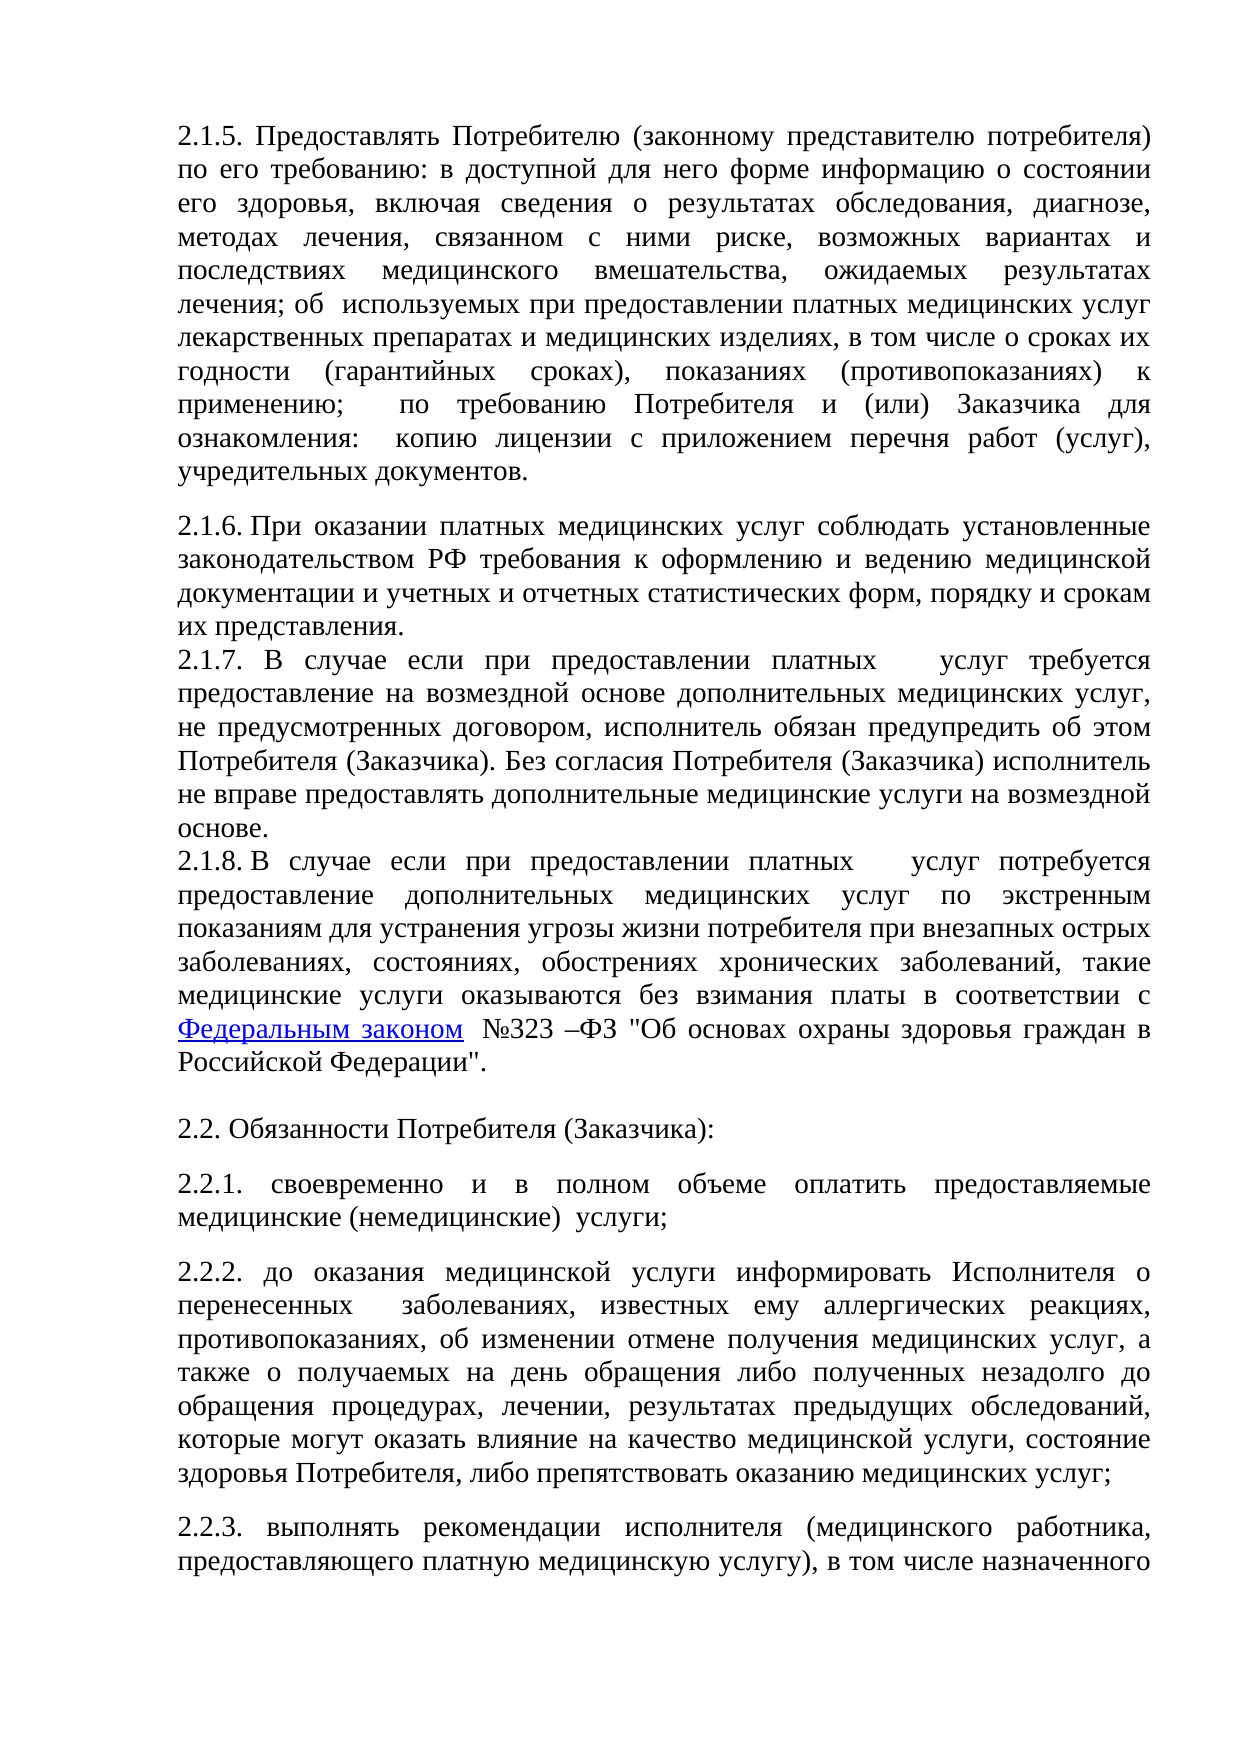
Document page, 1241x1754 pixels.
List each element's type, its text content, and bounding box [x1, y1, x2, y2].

text 2.2. Обязанности Потребителя (Заказчика): [177, 1112, 1152, 1145]
text 2.1.5. Предоставлять Потребителю (законному представителю потребителя) по его требованию: в доступной для него форме информацию о состоянии его здоровья, включая сведения о результатах обследования, диагнозе, методах лечения, связанном с ними риске, возможных вариантах и последствиях медицинского вмешательства, ожидаемых результатах лечения; об используемых при предоставлении платных медицинских услуг лекарственных препаратах и медицинских изделиях, в том числе о сроках их годности (гарантийных сроках), показаниях (противопоказаниях) к применению; по требованию Потребителя и (или) Заказчика для ознакомления: копию лицензии с приложением перечня работ (услуг), учредительных документов. [177, 118, 1152, 487]
text 2.1.8. В случае если при предоставлении платных услуг потребуется предоставление дополнительных медицинских услуг по экстренным показаниям для устранения угрозы жизни потребителя при внезапных острых заболеваниях, состояниях, обострениях хронических заболеваний, такие медицинские услуги оказываются без взимания платы в соответствии с Федеральным законом №323 –ФЗ "Об основах охраны здоровья граждан в Российской Федерации". [177, 843, 1152, 1078]
text 2.1.6. При оказании платных медицинских услуг соблюдать установленные законодательством РФ требования к оформлению и ведению медицинской документации и учетных и отчетных статистических форм, порядку и срокам их представления. [177, 508, 1152, 642]
text 2.1.7. В случае если при предоставлении платных услуг требуется предоставление на возмездной основе дополнительных медицинских услуг, не предусмотренных договором, исполнитель обязан предупредить об этом Потребителя (Заказчика). Без согласия Потребителя (Заказчика) исполнитель не вправе предоставлять дополнительные медицинские услуги на возмездной основе. [177, 642, 1152, 843]
text 2.2.1. своевременно и в полном объеме оплатить предоставляемые медицинские (немедицинские) услуги; [177, 1166, 1152, 1233]
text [177, 1509, 1152, 1543]
text 2.2.2. до оказания медицинской услуги информировать Исполнителя о перенесенных заболеваниях, известных ему аллергических реакциях, противопоказаниях, об изменении отмене получения медицинских услуг, а также о получаемых на день обращения либо полученных незадолго до обращения процедурах, лечении, результатах предыдущих обследований, которые могут оказать влияние на качество медицинской услуги, состояние здоровья Потребителя, либо препятствовать оказанию медицинских услуг; [177, 1254, 1152, 1489]
